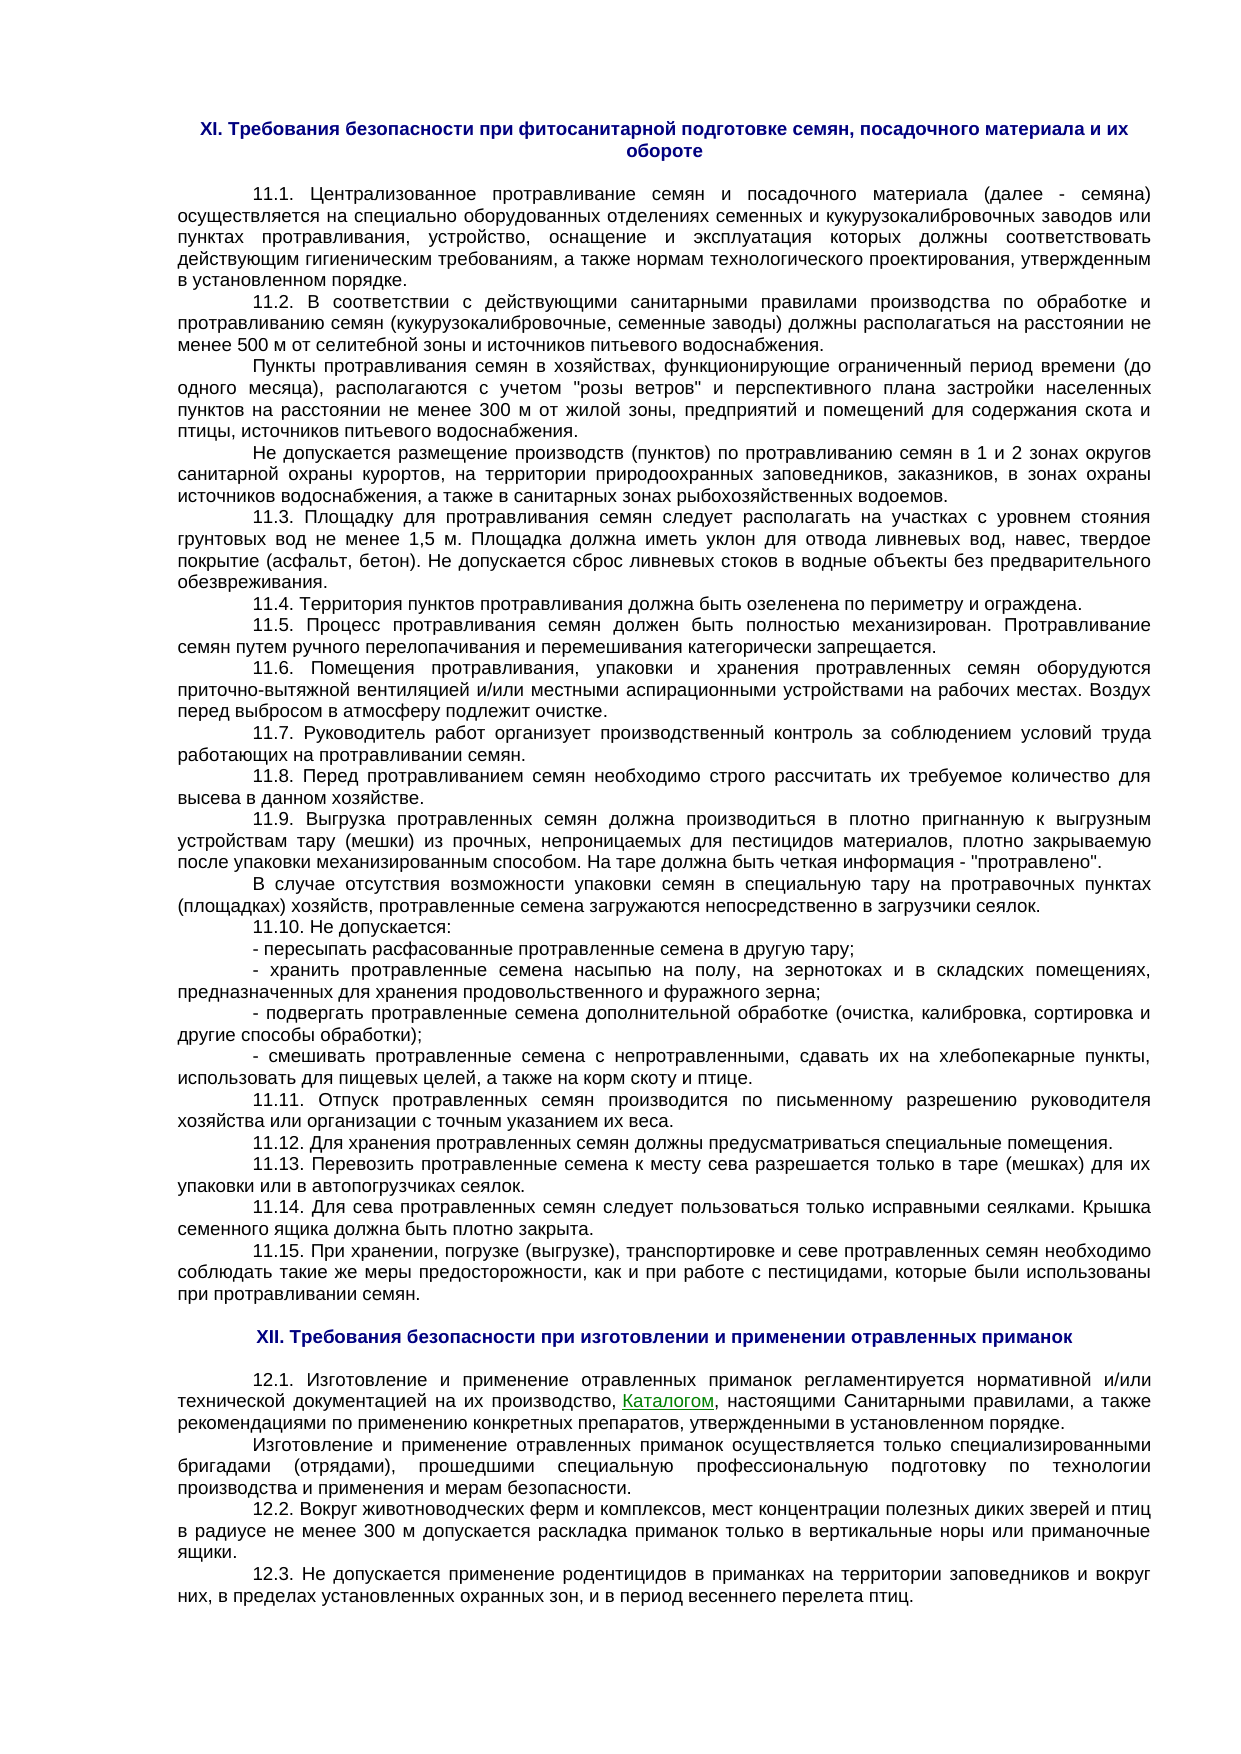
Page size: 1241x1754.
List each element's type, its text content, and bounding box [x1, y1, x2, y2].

text - пересыпать расфасованные протравленные семена в другую тару; [177, 937, 1152, 959]
text 11.6. Помещения протравливания, упаковки и хранения протравленных семян оборудуются приточно-вытяжной вентиляцией и/или местными аспирационными устройствами на рабочих местах. Воздух перед выбросом в атмосферу подлежит очистке. [177, 657, 1152, 722]
text XII. Требования безопасности при изготовлении и применении отравленных приманок [177, 1326, 1152, 1347]
text 11.9. Выгрузка протравленных семян должна производиться в плотно пригнанную к выгрузным устройствам тару (мешки) из прочных, непроницаемых для пестицидов материалов, плотно закрываемую после упаковки механизированным способом. На таре должна быть четкая информация - "протравлено". [177, 808, 1152, 873]
text 11.4. Территория пунктов протравливания должна быть озеленена по периметру и ограждена. [177, 592, 1152, 614]
text 11.12. Для хранения протравленных семян должны предусматриваться специальные помещения. [177, 1132, 1152, 1153]
text 11.13. Перевозить протравленные семена к месту сева разрешается только в таре (мешках) для их упаковки или в автопогрузчиках сеялок. [177, 1153, 1152, 1196]
text В случае отсутствия возможности упаковки семян в специальную тару на протравочных пунктах (площадках) хозяйств, протравленные семена загружаются непосредственно в загрузчики сеялок. [177, 873, 1152, 916]
text 12.3. Не допускается применение родентицидов в приманках на территории заповедников и вокруг них, в пределах установленных охранных зон, и в период весеннего перелета птиц. [177, 1563, 1152, 1606]
text Пункты протравливания семян в хозяйствах, функционирующие ограниченный период времени (до одного месяца), располагаются с учетом "розы ветров" и перспективного плана застройки населенных пунктов на расстоянии не менее 300 м от жилой зоны, предприятий и помещений для содержания скота и птицы, источников питьевого водоснабжения. [177, 355, 1152, 442]
text - хранить протравленные семена насыпью на полу, на зернотоках и в складских помещениях, предназначенных для хранения продовольственного и фуражного зерна; [177, 959, 1152, 1002]
text Изготовление и применение отравленных приманок осуществляется только специализированными бригадами (отрядами), прошедшими специальную профессиональную подготовку по технологии производства и применения и мерам безопасности. [177, 1433, 1152, 1498]
text 11.5. Процесс протравливания семян должен быть полностью механизирован. Протравливание семян путем ручного перелопачивания и перемешивания категорически запрещается. [177, 614, 1152, 657]
text XI. Требования безопасности при фитосанитарной подготовке семян, посадочного материала и их обороте [177, 118, 1152, 161]
text 11.7. Руководитель работ организует производственный контроль за соблюдением условий труда работающих на протравливании семян. [177, 722, 1152, 765]
text 12.2. Вокруг животноводческих ферм и комплексов, мест концентрации полезных диких зверей и птиц в радиусе не менее 300 м допускается раскладка приманок только в вертикальные норы или приманочные ящики. [177, 1498, 1152, 1563]
text Не допускается размещение производств (пунктов) по протравливанию семян в 1 и 2 зонах округов санитарной охраны курортов, на территории природоохранных заповедников, заказников, в зонах охраны источников водоснабжения, а также в санитарных зонах рыбохозяйственных водоемов. [177, 442, 1152, 506]
text 12.1. Изготовление и применение отравленных приманок регламентируется нормативной и/или технической документацией на их производство, Каталогом, настоящими Санитарными правилами, а также рекомендациями по применению конкретных препаратов, утвержденными в установленном порядке. [177, 1369, 1152, 1433]
text 11.15. При хранении, погрузке (выгрузке), транспортировке и севе протравленных семян необходимо соблюдать такие же меры предосторожности, как и при работе с пестицидами, которые были использованы при протравливании семян. [177, 1239, 1152, 1304]
text 11.10. Не допускается: [177, 916, 1152, 937]
text 11.2. В соответствии с действующими санитарными правилами производства по обработке и протравливанию семян (кукурузокалибровочные, семенные заводы) должны располагаться на расстоянии не менее 500 м от селитебной зоны и источников питьевого водоснабжения. [177, 291, 1152, 355]
text - смешивать протравленные семена с непротравленными, сдавать их на хлебопекарные пункты, использовать для пищевых целей, а также на корм скоту и птице. [177, 1045, 1152, 1088]
text - подвергать протравленные семена дополнительной обработке (очистка, калибровка, сортировка и другие способы обработки); [177, 1002, 1152, 1045]
text 11.11. Отпуск протравленных семян производится по письменному разрешению руководителя хозяйства или организации с точным указанием их веса. [177, 1088, 1152, 1132]
text 11.8. Перед протравливанием семян необходимо строго рассчитать их требуемое количество для высева в данном хозяйстве. [177, 765, 1152, 808]
text 11.3. Площадку для протравливания семян следует располагать на участках с уровнем стояния грунтовых вод не менее 1,5 м. Площадка должна иметь уклон для отвода ливневых вод, навес, твердое покрытие (асфальт, бетон). Не допускается сброс ливневых стоков в водные объекты без предварительного обезвреживания. [177, 506, 1152, 592]
text 11.1. Централизованное протравливание семян и посадочного материала (далее - семяна) осуществляется на специально оборудованных отделениях семенных и кукурузокалибровочных заводов или пунктах протравливания, устройство, оснащение и эксплуатация которых должны соответствовать действующим гигиеническим требованиям, а также нормам технологического проектирования, утвержденным в установленном порядке. [177, 183, 1152, 291]
text 11.14. Для сева протравленных семян следует пользоваться только исправными сеялками. Крышка семенного ящика должна быть плотно закрыта. [177, 1196, 1152, 1239]
